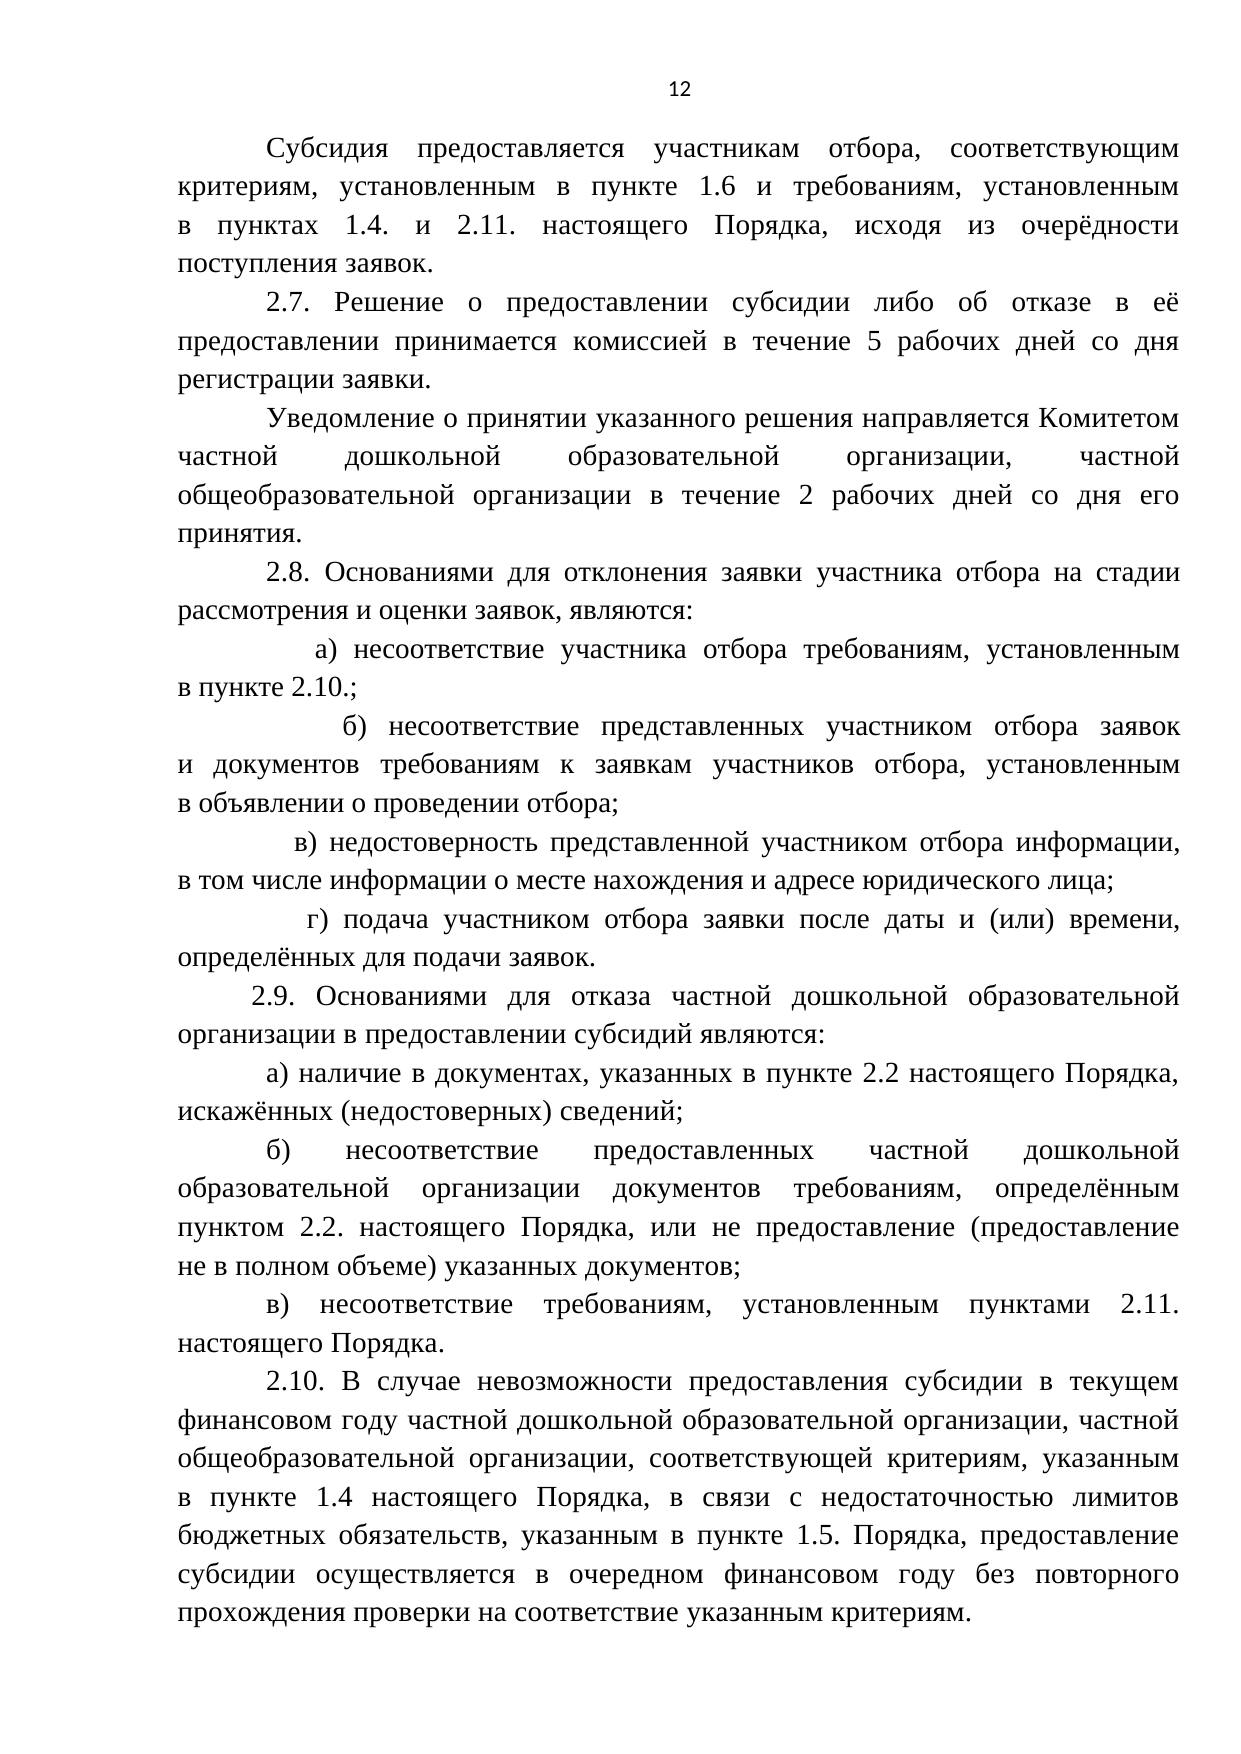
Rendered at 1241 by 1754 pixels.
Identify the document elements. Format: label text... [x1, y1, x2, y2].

text Уведомление о принятии указанного решения направляется Комитетом частной дошкольной образовательной организации, частной общеобразовательной организации в течение 2 рабочих дней со дня его принятия. [177, 400, 1181, 549]
text 2.8. Основаниями для отклонения заявки участника отбора на стадии рассмотрения и оценки заявок, являются: [177, 554, 1181, 626]
text Субсидия предоставляется участникам отбора, соответствующим критериям, установленным в пункте 1.6 и требованиям, установленным в пунктах 1.4. и 2.11. настоящего Порядка, исходя из очерёдности поступления заявок. [177, 130, 1181, 279]
text в) недостоверность представленной участником отбора информации, в том числе информации о месте нахождения и адресе юридического лица; [177, 824, 1181, 896]
text б) несоответствие представленных участником отбора заявок и документов требованиям к заявкам участников отбора, установленным в объявлении о проведении отбора; [177, 708, 1181, 819]
text а) наличие в документах, указанных в пункте 2.2 настоящего Порядка, искажённых (недостоверных) сведений; [177, 1055, 1181, 1127]
text г) подача участником отбора заявки после даты и (или) времени, определённых для подачи заявок. [177, 901, 1181, 973]
text 2.10. В случае невозможности предоставления субсидии в текущем финансовом году частной дошкольной образовательной организации, частной общеобразовательной организации, соответствующей критериям, указанным в пункте 1.4 настоящего Порядка, в связи с недостаточностью лимитов бюджетных обязательств, указанным в пункте 1.5. Порядка, предоставление субсидии осуществляется в очередном финансовом году без повторного прохождения проверки на соответствие указанным критериям. [177, 1363, 1181, 1628]
text б) несоответствие предоставленных частной дошкольной образовательной организации документов требованиям, определённым пунктом 2.2. настоящего Порядка, или не предоставление (предоставление не в полном объеме) указанных документов; [177, 1132, 1181, 1281]
text а) несоответствие участника отбора требованиям, установленным в пункте 2.10.; [177, 631, 1181, 703]
text 2.7. Решение о предоставлении субсидии либо об отказе в её предоставлении принимается комиссией в течение 5 рабочих дней со дня регистрации заявки. [177, 284, 1181, 395]
text в) несоответствие требованиям, установленным пунктами 2.11. настоящего Порядка. [177, 1286, 1181, 1358]
text 2.9. Основаниями для отказа частной дошкольной образовательной организации в предоставлении субсидий являются: [177, 978, 1181, 1050]
